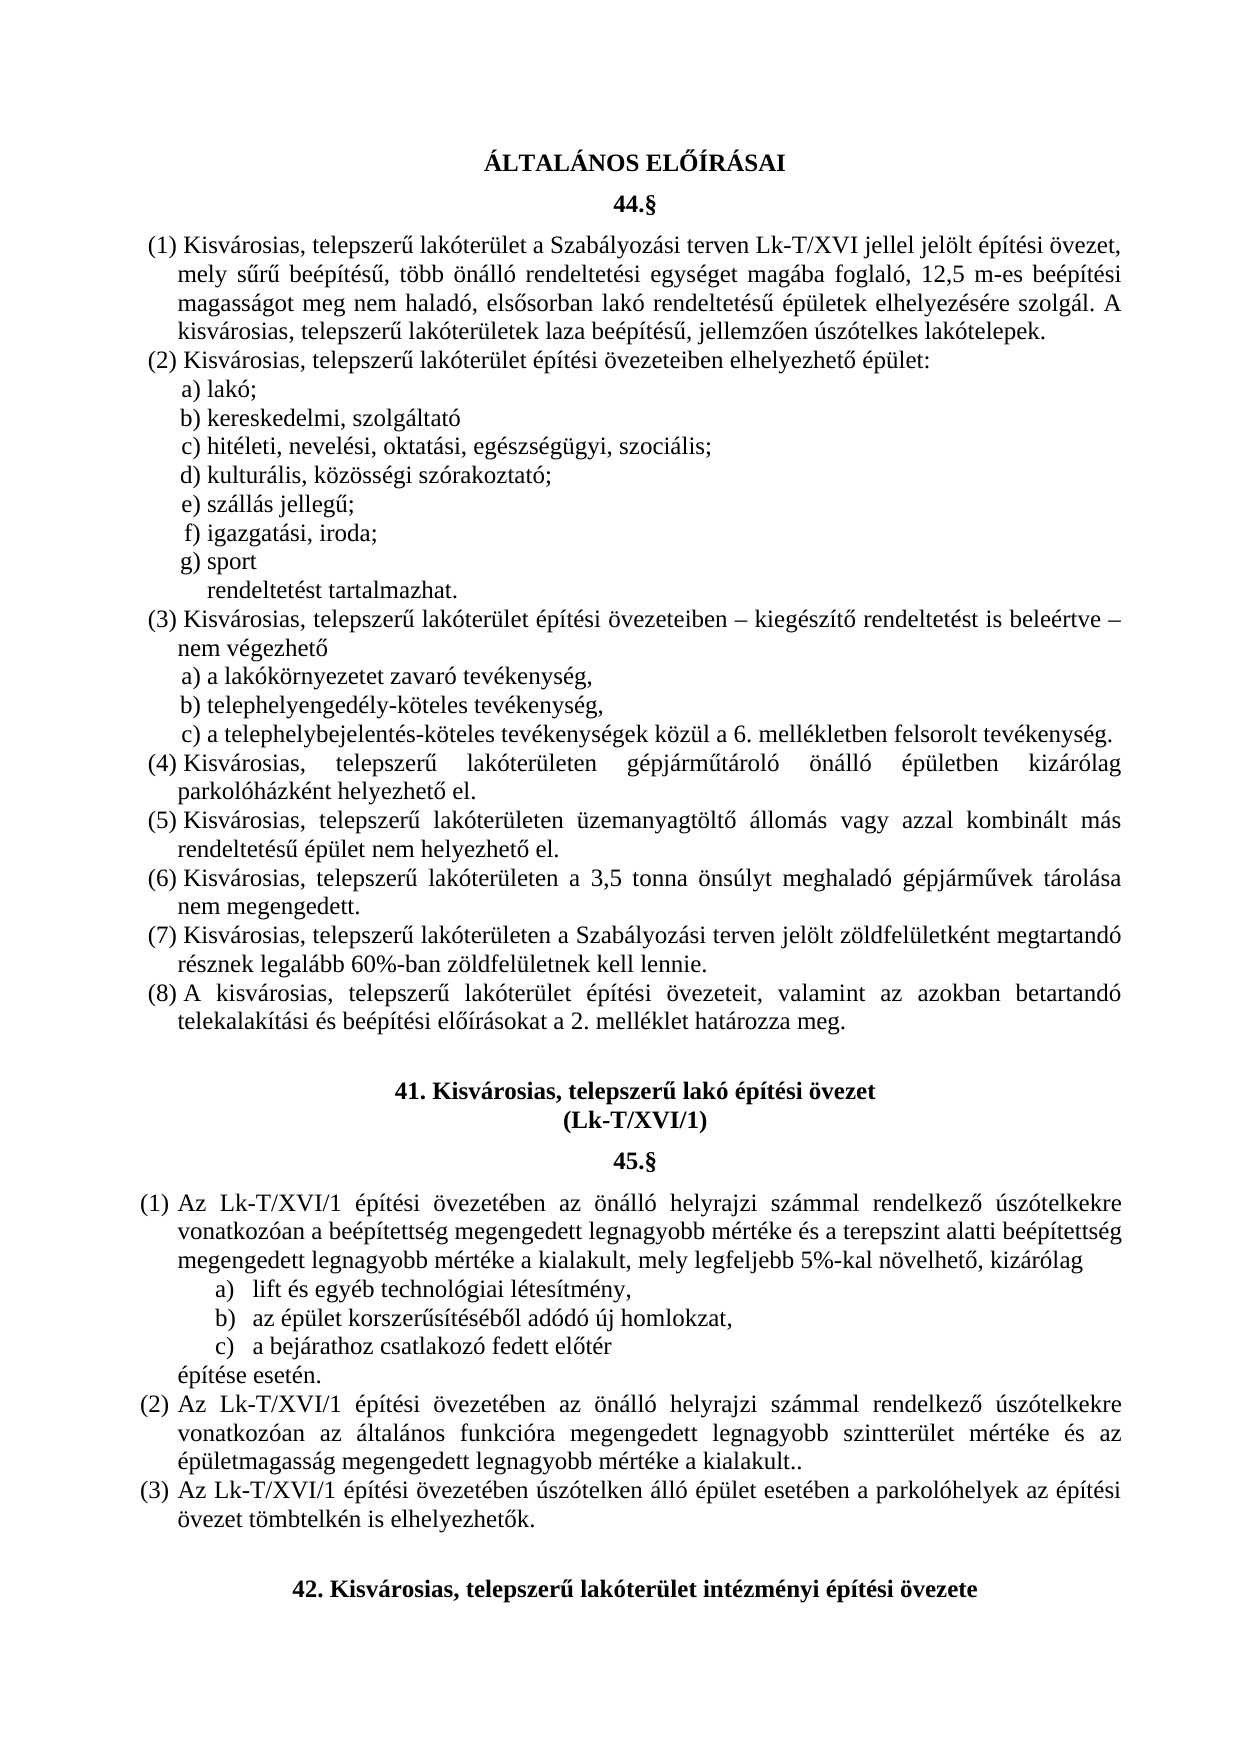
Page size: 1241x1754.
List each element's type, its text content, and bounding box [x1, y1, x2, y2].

list lakó; [207, 374, 1122, 403]
list az épület korszerűsítéséből adódó új homlokzat, [215, 1303, 1122, 1331]
list A kisvárosias, telepszerű lakóterület építési övezeteit, valamint az azokban betartandó telekalakítási és beépítési előírásokat a 2. melléklet határozza meg. [148, 978, 1122, 1035]
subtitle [148, 1574, 1122, 1603]
list a telephelybejelentés-köteles tevékenységek közül a 6. mellékletben felsorolt tevékenység. [207, 719, 1122, 748]
list Kisvárosias, telepszerű lakóterületen üzemanyagtöltő állomás vagy azzal kombinált más rendeltetésű épület nem helyezhető el. [148, 805, 1122, 863]
list lift és egyéb technológiai létesítmény, [215, 1274, 1122, 1303]
text rendeltetést tartalmazhat. [207, 575, 1122, 604]
list sport [207, 546, 1122, 575]
list Az Lk-T/XVI/1 építési övezetében úszótelken álló épület esetében a parkolóhelyek az építési övezet tömbtelkén is elhelyezhetők. [140, 1475, 1122, 1533]
text 45.§ [148, 1146, 1122, 1175]
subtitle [148, 148, 1122, 176]
list telephelyengedély-köteles tevékenység, [207, 690, 1122, 719]
list a bejárathoz csatlakozó fedett előtér [215, 1331, 1122, 1360]
text építése esetén. [177, 1360, 1122, 1389]
list szállás jellegű; [207, 489, 1122, 518]
text 44.§ [148, 189, 1122, 218]
list Kisvárosias, telepszerű lakóterület építési övezeteiben – kiegészítő rendeltetést is beleértve – nem végezhető [148, 604, 1122, 661]
list kereskedelmi, szolgáltató [207, 403, 1122, 431]
list Kisvárosias, telepszerű lakóterületen gépjárműtároló önálló épületben kizárólag parkolóházként helyezhető el. [148, 748, 1122, 805]
list Kisvárosias, telepszerű lakóterületen a Szabályozási terven jelölt zöldfelületként megtartandó résznek legalább 60%-ban zöldfelületnek kell lennie. [148, 920, 1122, 978]
list igazgatási, iroda; [207, 518, 1122, 546]
list Az Lk-T/XVI/1 építési övezetében az önálló helyrajzi számmal rendelkező úszótelkekre vonatkozóan az általános funkcióra megengedett legnagyobb szintterület mértéke és az épületmagasság megengedett legnagyobb mértéke a kialakult.. [140, 1389, 1122, 1475]
subtitle 41. Kisvárosias, telepszerű lakó építési övezet (Lk-T/XVI/1) [148, 1076, 1122, 1134]
list a lakókörnyezetet zavaró tevékenység, [207, 661, 1122, 690]
list Kisvárosias, telepszerű lakóterület a Szabályozási terven Lk-T/XVI jellel jelölt építési övezet, mely sűrű beépítésű, több önálló rendeltetési egységet magába foglaló, 12,5 m-es beépítési magasságot meg nem haladó, elsősorban lakó rendeltetésű épületek elhelyezésére szolgál. A kisvárosias, telepszerű lakóterületek laza beépítésű, jellemzően úszótelkes lakótelepek. [148, 230, 1122, 345]
list hitéleti, nevelési, oktatási, egészségügyi, szociális; [207, 431, 1122, 460]
list Kisvárosias, telepszerű lakóterület építési övezeteiben elhelyezhető épület: [148, 345, 1122, 374]
list Az Lk-T/XVI/1 építési övezetében az önálló helyrajzi számmal rendelkező úszótelkekre vonatkozóan a beépítettség megengedett legnagyobb mértéke és a terepszint alatti beépítettség megengedett legnagyobb mértéke a kialakult, mely legfeljebb 5%-kal növelhető, kizárólag [140, 1188, 1122, 1274]
list kulturális, közösségi szórakoztató; [207, 460, 1122, 489]
list Kisvárosias, telepszerű lakóterületen a 3,5 tonna önsúlyt meghaladó gépjárművek tárolása nem megengedett. [148, 863, 1122, 920]
